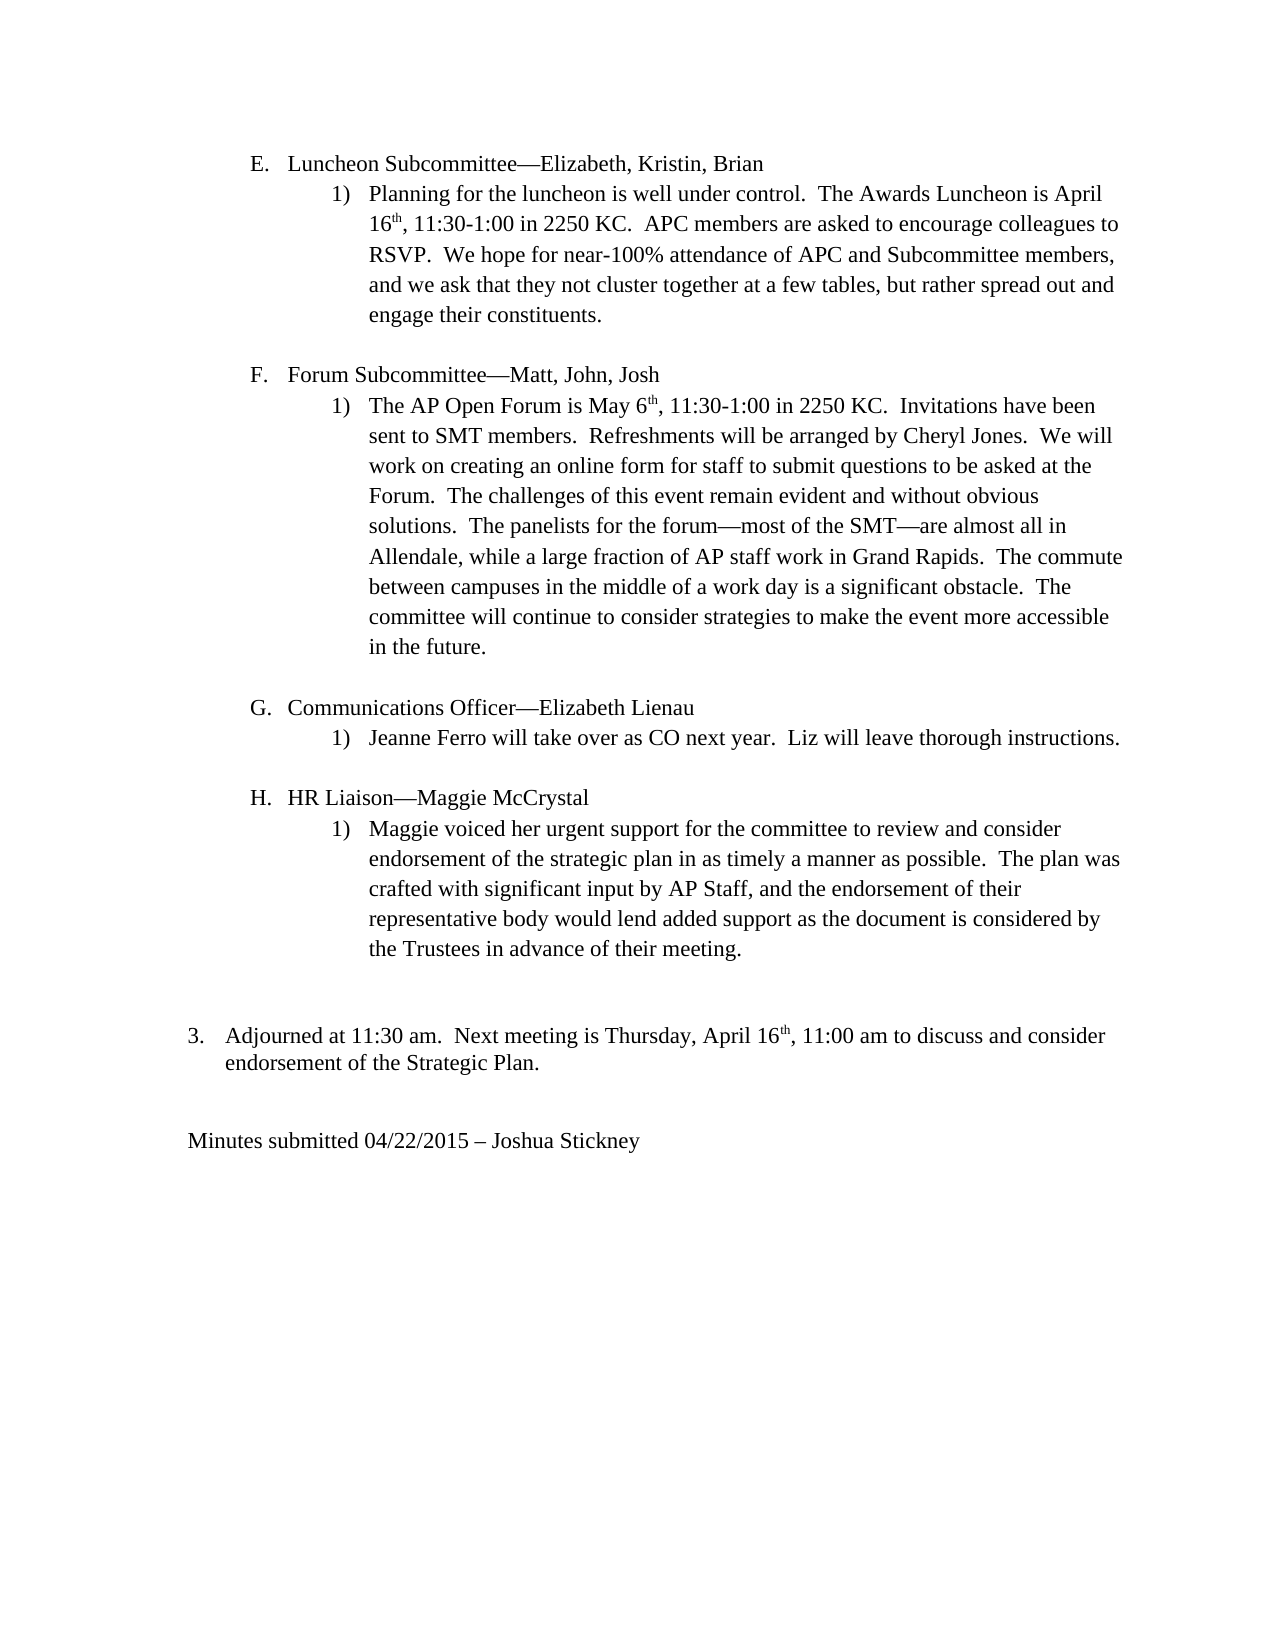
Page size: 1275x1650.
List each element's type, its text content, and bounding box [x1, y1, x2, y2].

list Jeanne Ferro will take over as CO next year. Liz will leave thorough instructions. [331, 724, 1125, 750]
list Luncheon Subcommittee—Elizabeth, Kristin, Brian [250, 150, 1125, 176]
list Planning for the luncheon is well under control. The Awards Luncheon is April 16th, 11:30-1:00 in 2250 KC. APC members are asked to encourage colleagues to RSVP. We hope for near-100% attendance of APC and Subcommittee members, and we ask that they not cluster together at a few tables, but rather spread out and engage their constituents. [331, 180, 1125, 327]
list Maggie voiced her urgent support for the committee to review and consider endorsement of the strategic plan in as timely a manner as possible. The plan was crafted with significant input by AP Staff, and the endorsement of their representative body would lend added support as the document is considered by the Trustees in advance of their meeting. [331, 814, 1125, 962]
list HR Liaison—Maggie McCrystal [250, 784, 1125, 811]
list Communications Officer—Elizabeth Lienau [250, 694, 1125, 720]
list Forum Subcommittee—Matt, John, Josh [250, 361, 1125, 388]
list The AP Open Forum is May 6th, 11:30-1:00 in 2250 KC. Invitations have been sent to SMT members. Refreshments will be arranged by Cheryl Jones. We will work on creating an online form for staff to submit questions to be asked at the Forum. The challenges of this event remain evident and without obvious solutions. The panelists for the forum—most of the SMT—are almost all in Allendale, while a large fraction of AP staff work in Grand Rapids. The commute between campuses in the middle of a work day is a significant obstacle. The committee will continue to consider strategies to make the event more accessible in the future. [331, 392, 1125, 660]
text Minutes submitted 04/22/2015 – Joshua Stickney [187, 1128, 1125, 1154]
list Adjourned at 11:30 am. Next meeting is Thursday, April 16th, 11:00 am to discuss and consider endorsement of the Strategic Plan. [187, 1022, 1125, 1075]
